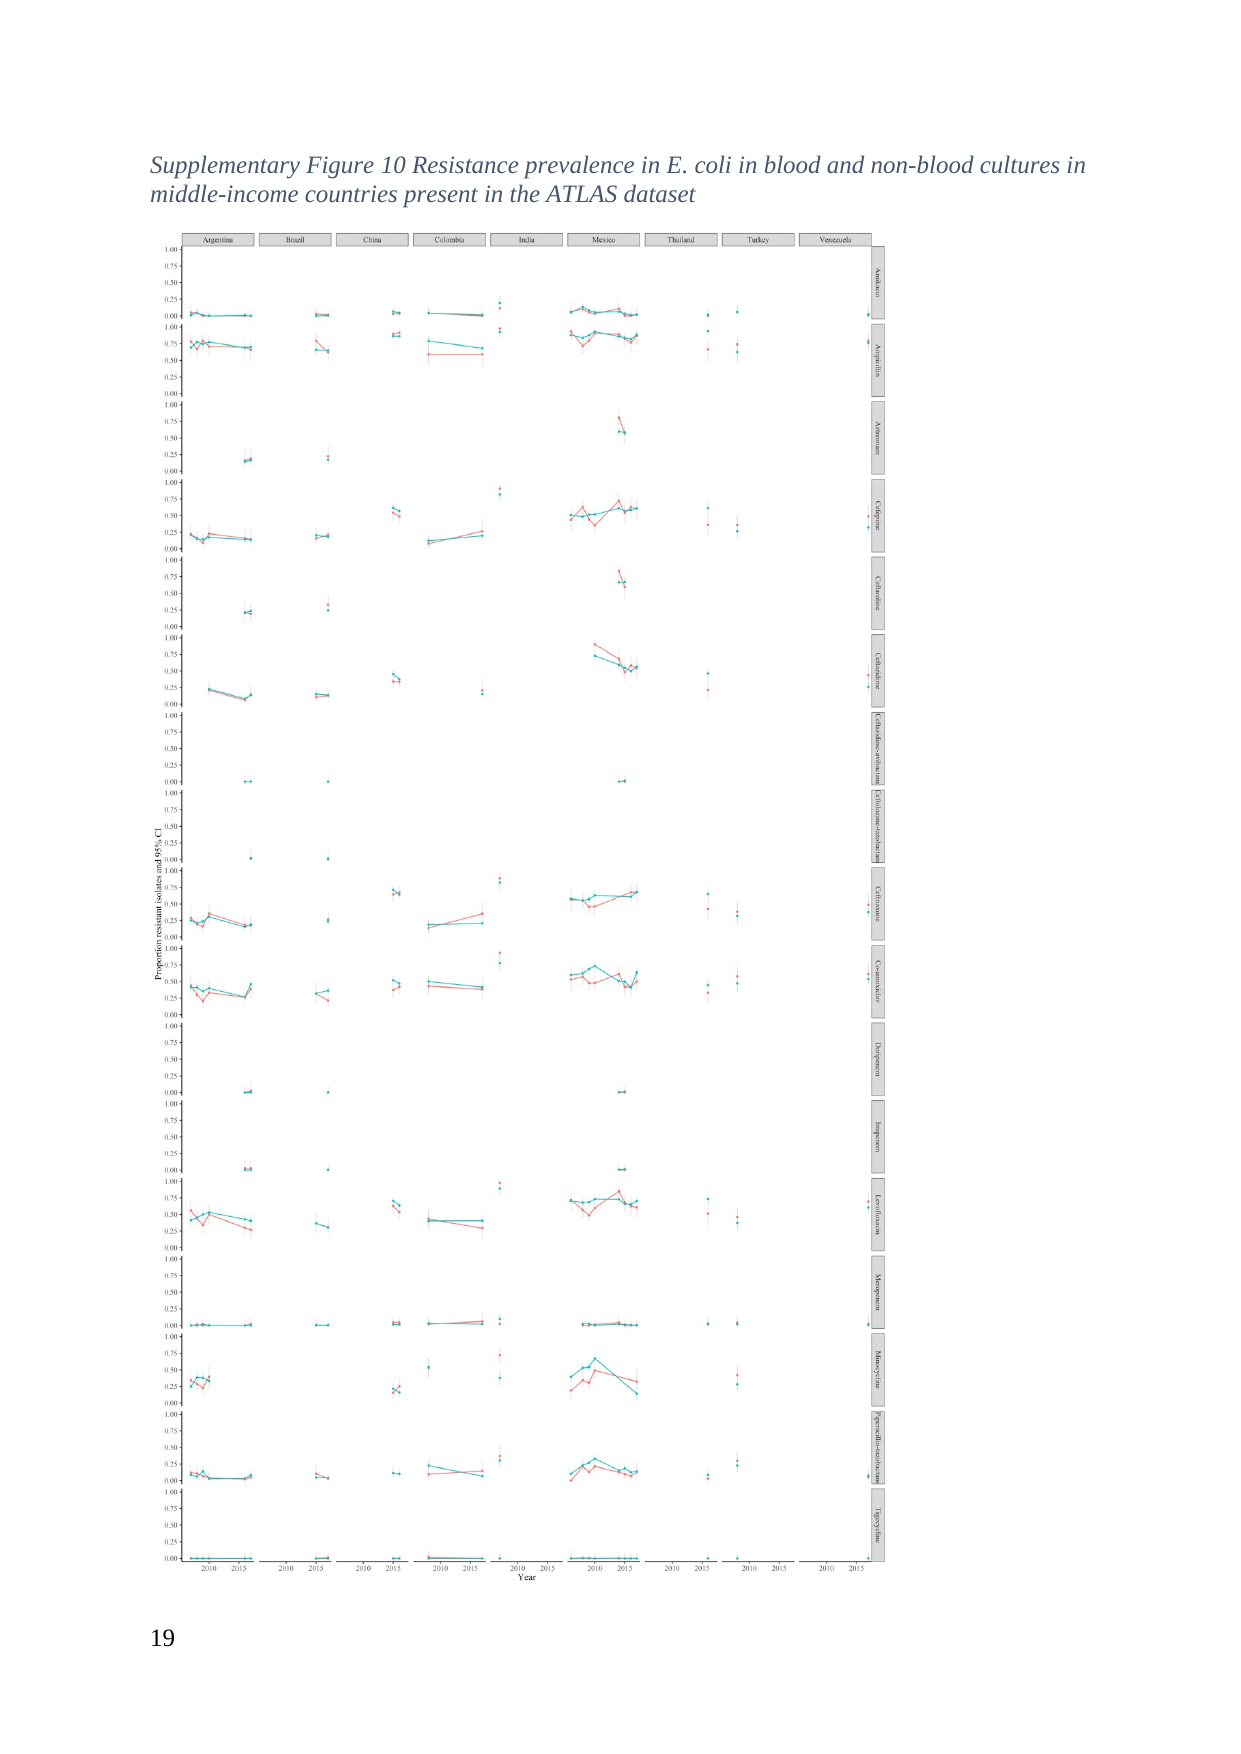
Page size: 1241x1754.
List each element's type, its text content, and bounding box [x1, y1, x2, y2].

picture [150, 228, 889, 1585]
